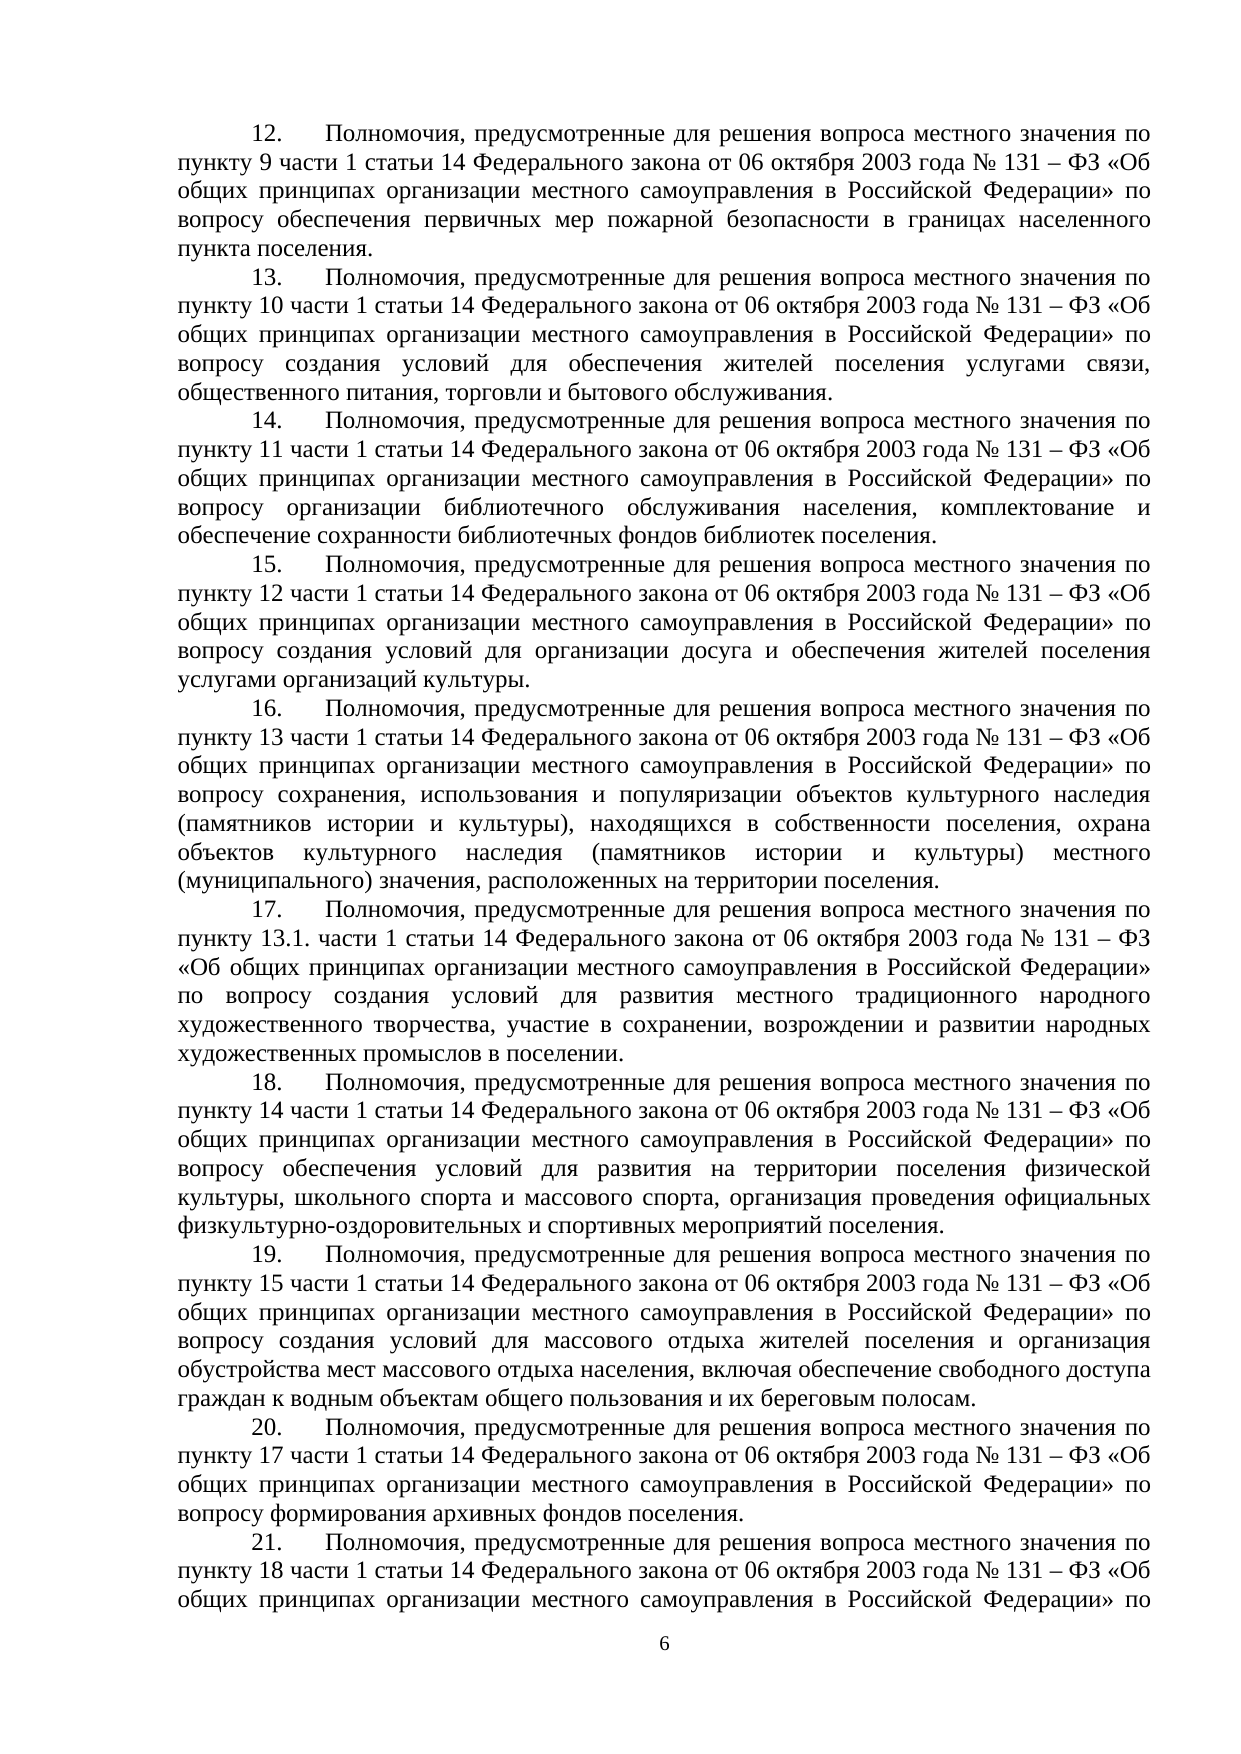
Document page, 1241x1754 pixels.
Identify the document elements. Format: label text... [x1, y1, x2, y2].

list Полномочия, предусмотренные для решения вопроса местного значения по пункту 15 части 1 статьи 14 Федерального закона от 06 октября 2003 года № 131 – ФЗ «Об общих принципах организации местного самоуправления в Российской Федерации» по вопросу создания условий для массового отдыха жителей поселения и организация обустройства мест массового отдыха населения, включая обеспечение свободного доступа граждан к водным объектам общего пользования и их береговым полосам. [177, 1239, 1152, 1412]
list Полномочия, предусмотренные для решения вопроса местного значения по пункту 13 части 1 статьи 14 Федерального закона от 06 октября 2003 года № 131 – ФЗ «Об общих принципах организации местного самоуправления в Российской Федерации» по вопросу сохранения, использования и популяризации объектов культурного наследия (памятников истории и культуры), находящихся в собственности поселения, охрана объектов культурного наследия (памятников истории и культуры) местного (муниципального) значения, расположенных на территории поселения. [177, 693, 1152, 894]
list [177, 1527, 1152, 1613]
list Полномочия, предусмотренные для решения вопроса местного значения по пункту 14 части 1 статьи 14 Федерального закона от 06 октября 2003 года № 131 – ФЗ «Об общих принципах организации местного самоуправления в Российской Федерации» по вопросу обеспечения условий для развития на территории поселения физической культуры, школьного спорта и массового спорта, организация проведения официальных физкультурно-оздоровительных и спортивных мероприятий поселения. [177, 1067, 1152, 1239]
list Полномочия, предусмотренные для решения вопроса местного значения по пункту 12 части 1 статьи 14 Федерального закона от 06 октября 2003 года № 131 – ФЗ «Об общих принципах организации местного самоуправления в Российской Федерации» по вопросу создания условий для организации досуга и обеспечения жителей поселения услугами организаций культуры. [177, 549, 1152, 693]
list Полномочия, предусмотренные для решения вопроса местного значения по пункту 13.1. части 1 статьи 14 Федерального закона от 06 октября 2003 года № 131 – ФЗ «Об общих принципах организации местного самоуправления в Российской Федерации» по вопросу создания условий для развития местного традиционного народного художественного творчества, участие в сохранении, возрождении и развитии народных художественных промыслов в поселении. [177, 894, 1152, 1067]
list Полномочия, предусмотренные для решения вопроса местного значения по пункту 11 части 1 статьи 14 Федерального закона от 06 октября 2003 года № 131 – ФЗ «Об общих принципах организации местного самоуправления в Российской Федерации» по вопросу организации библиотечного обслуживания населения, комплектование и обеспечение сохранности библиотечных фондов библиотек поселения. [177, 406, 1152, 549]
list Полномочия, предусмотренные для решения вопроса местного значения по пункту 9 части 1 статьи 14 Федерального закона от 06 октября 2003 года № 131 – ФЗ «Об общих принципах организации местного самоуправления в Российской Федерации» по вопросу обеспечения первичных мер пожарной безопасности в границах населенного пункта поселения. [177, 118, 1152, 262]
list Полномочия, предусмотренные для решения вопроса местного значения по пункту 17 части 1 статьи 14 Федерального закона от 06 октября 2003 года № 131 – ФЗ «Об общих принципах организации местного самоуправления в Российской Федерации» по вопросу формирования архивных фондов поселения. [177, 1412, 1152, 1527]
list Полномочия, предусмотренные для решения вопроса местного значения по пункту 10 части 1 статьи 14 Федерального закона от 06 октября 2003 года № 131 – ФЗ «Об общих принципах организации местного самоуправления в Российской Федерации» по вопросу создания условий для обеспечения жителей поселения услугами связи, общественного питания, торговли и бытового обслуживания. [177, 262, 1152, 406]
